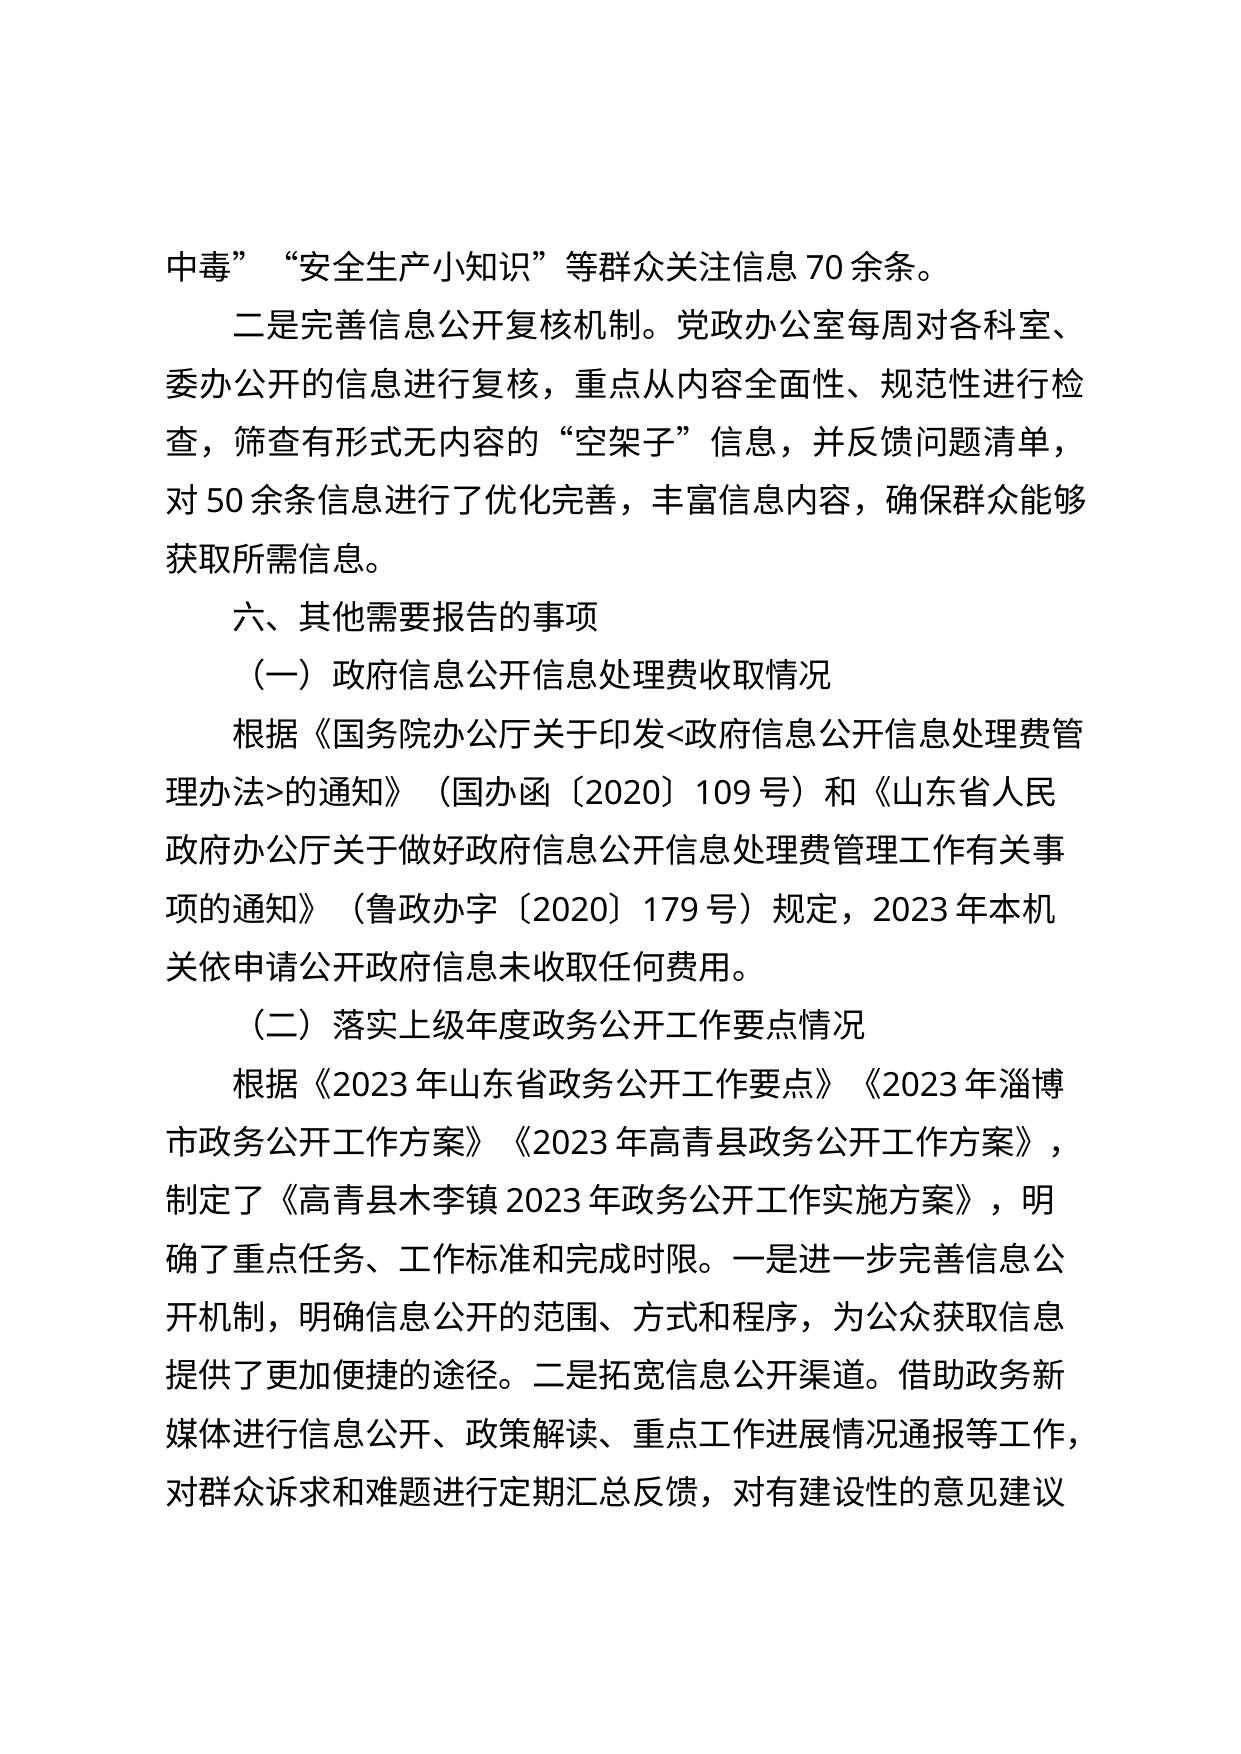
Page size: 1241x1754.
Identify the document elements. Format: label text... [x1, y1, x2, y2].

text 二是完善信息公开复核机制。党政办公室每周对各科室、委办公开的信息进行复核，重点从内容全面性、规范性进行检查，筛查有形式无内容的“空架子”信息，并反馈问题清单，对50余条信息进行了优化完善，丰富信息内容，确保群众能够获取所需信息。 [165, 291, 1087, 583]
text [165, 233, 1087, 291]
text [165, 1049, 1087, 1516]
text 六、其他需要报告的事项 [165, 583, 1087, 641]
text （二）落实上级年度政务公开工作要点情况 [165, 991, 1087, 1049]
text 根据《国务院办公厅关于印发<政府信息公开信息处理费管理办法>的通知》（国办函〔2020〕109号）和《山东省人民政府办公厅关于做好政府信息公开信息处理费管理工作有关事项的通知》（鲁政办字〔2020〕179号）规定，2023年本机关依申请公开政府信息未收取任何费用。 [165, 699, 1087, 991]
text （一）政府信息公开信息处理费收取情况 [165, 641, 1087, 699]
